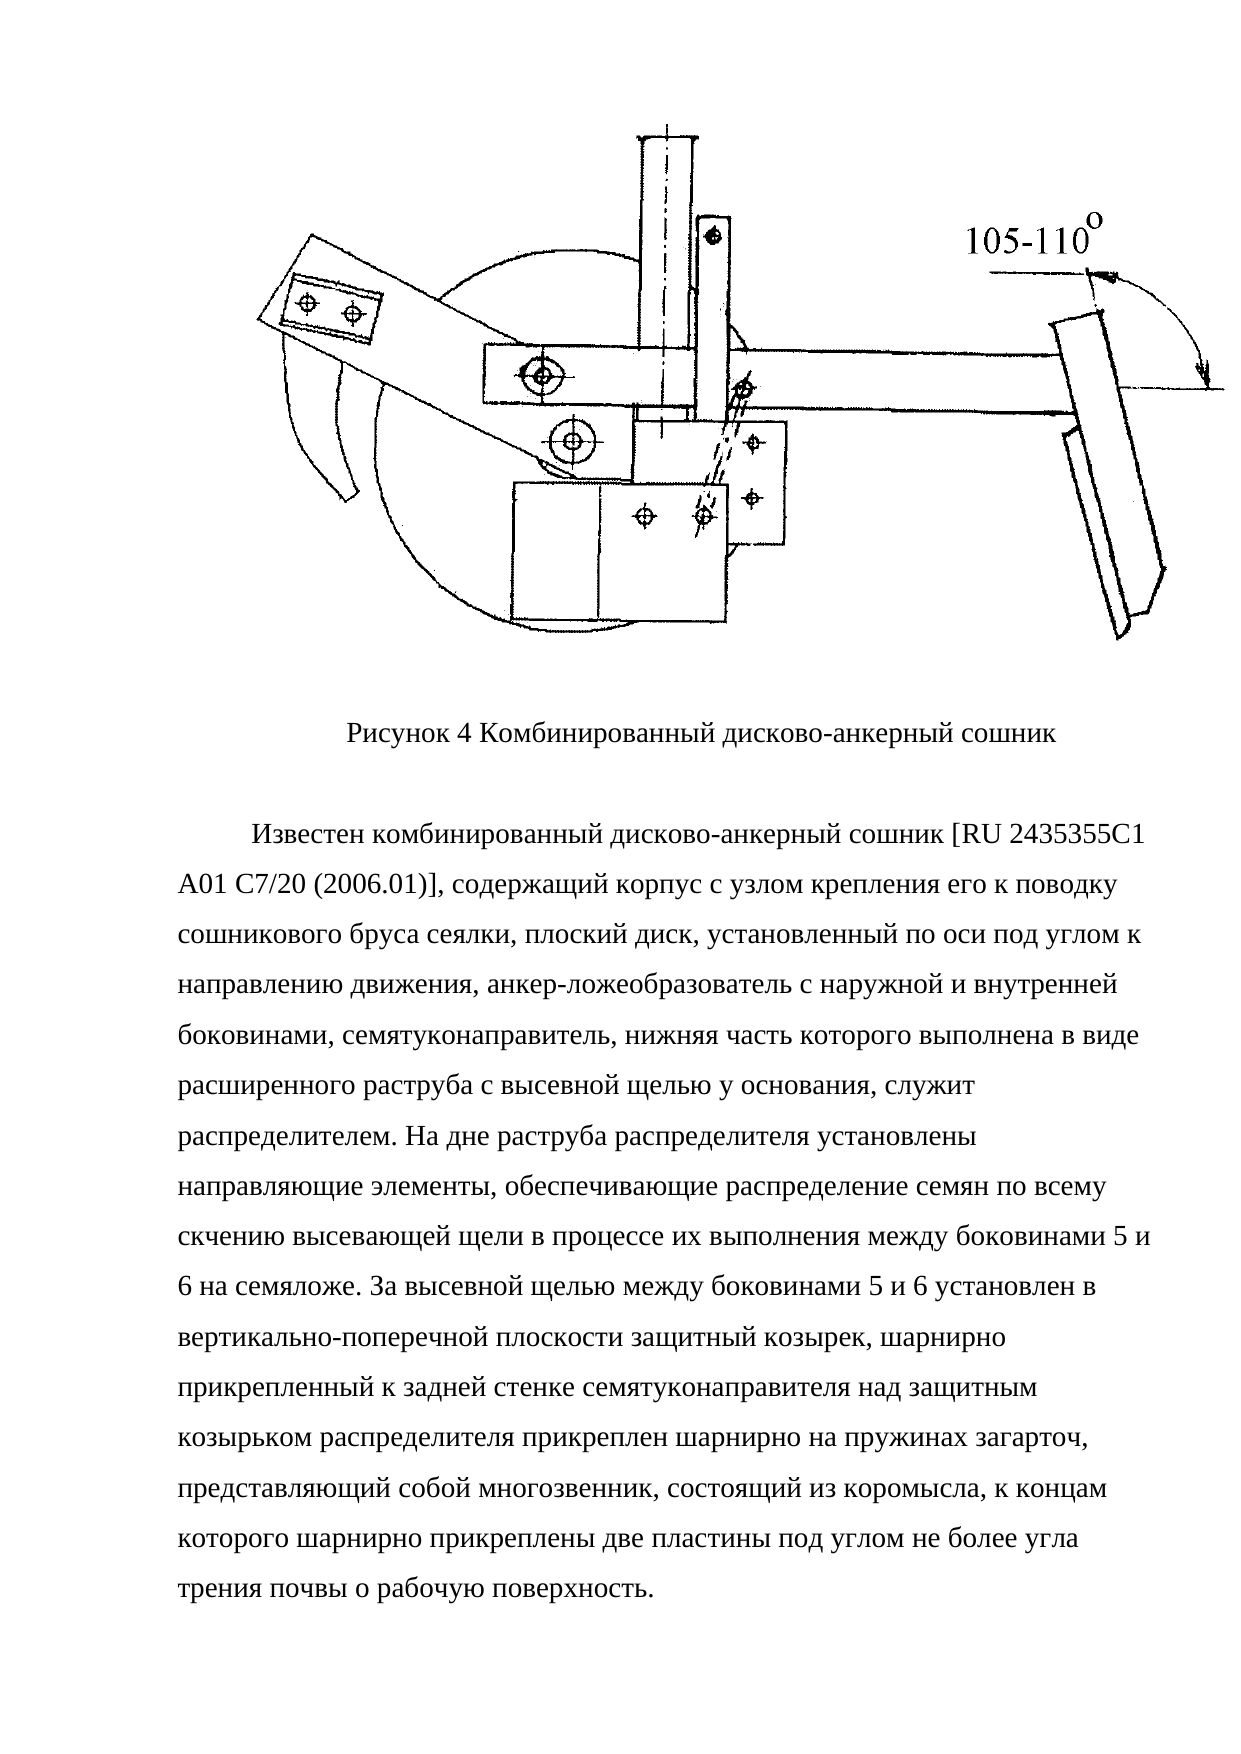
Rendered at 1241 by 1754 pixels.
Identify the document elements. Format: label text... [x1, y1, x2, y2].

picture [251, 118, 1226, 699]
text Известен комбинированный дисково-анкерный сошник [RU 2435355C1 А01 C7/20 (2006.01)], содержащий корпус с узлом крепления его к поводку сошникового бруса сеялки, плоский диск, установленный по оси под углом к направлению движения, анкер-ложеобразователь с наружной и внутренней боковинами, семятуконаправитель, нижняя часть которого выполнена в виде расширенного раструба с высевной щелью у основания, служит распределителем. На дне раструба распределителя установлены направляющие элементы, обеспечивающие распределение семян по всему скчению высевающей щели в процессе их выполнения между боковинами 5 и 6 на семяложе. За высевной щелью между боковинами 5 и 6 установлен в вертикально-поперечной плоскости защитный козырек, шарнирно прикрепленный к задней стенке семятуконаправителя над защитным козырьком распределителя прикреплен шарнирно на пружинах загарточ, представляющий собой многозвенник, состоящий из коромысла, к концам которого шарнирно прикреплены две пластины под углом не более угла трения почвы о рабочую поверхность. [177, 816, 1152, 1604]
text Рисунок 4 Комбинированный дисково-анкерный сошник [177, 715, 1152, 749]
